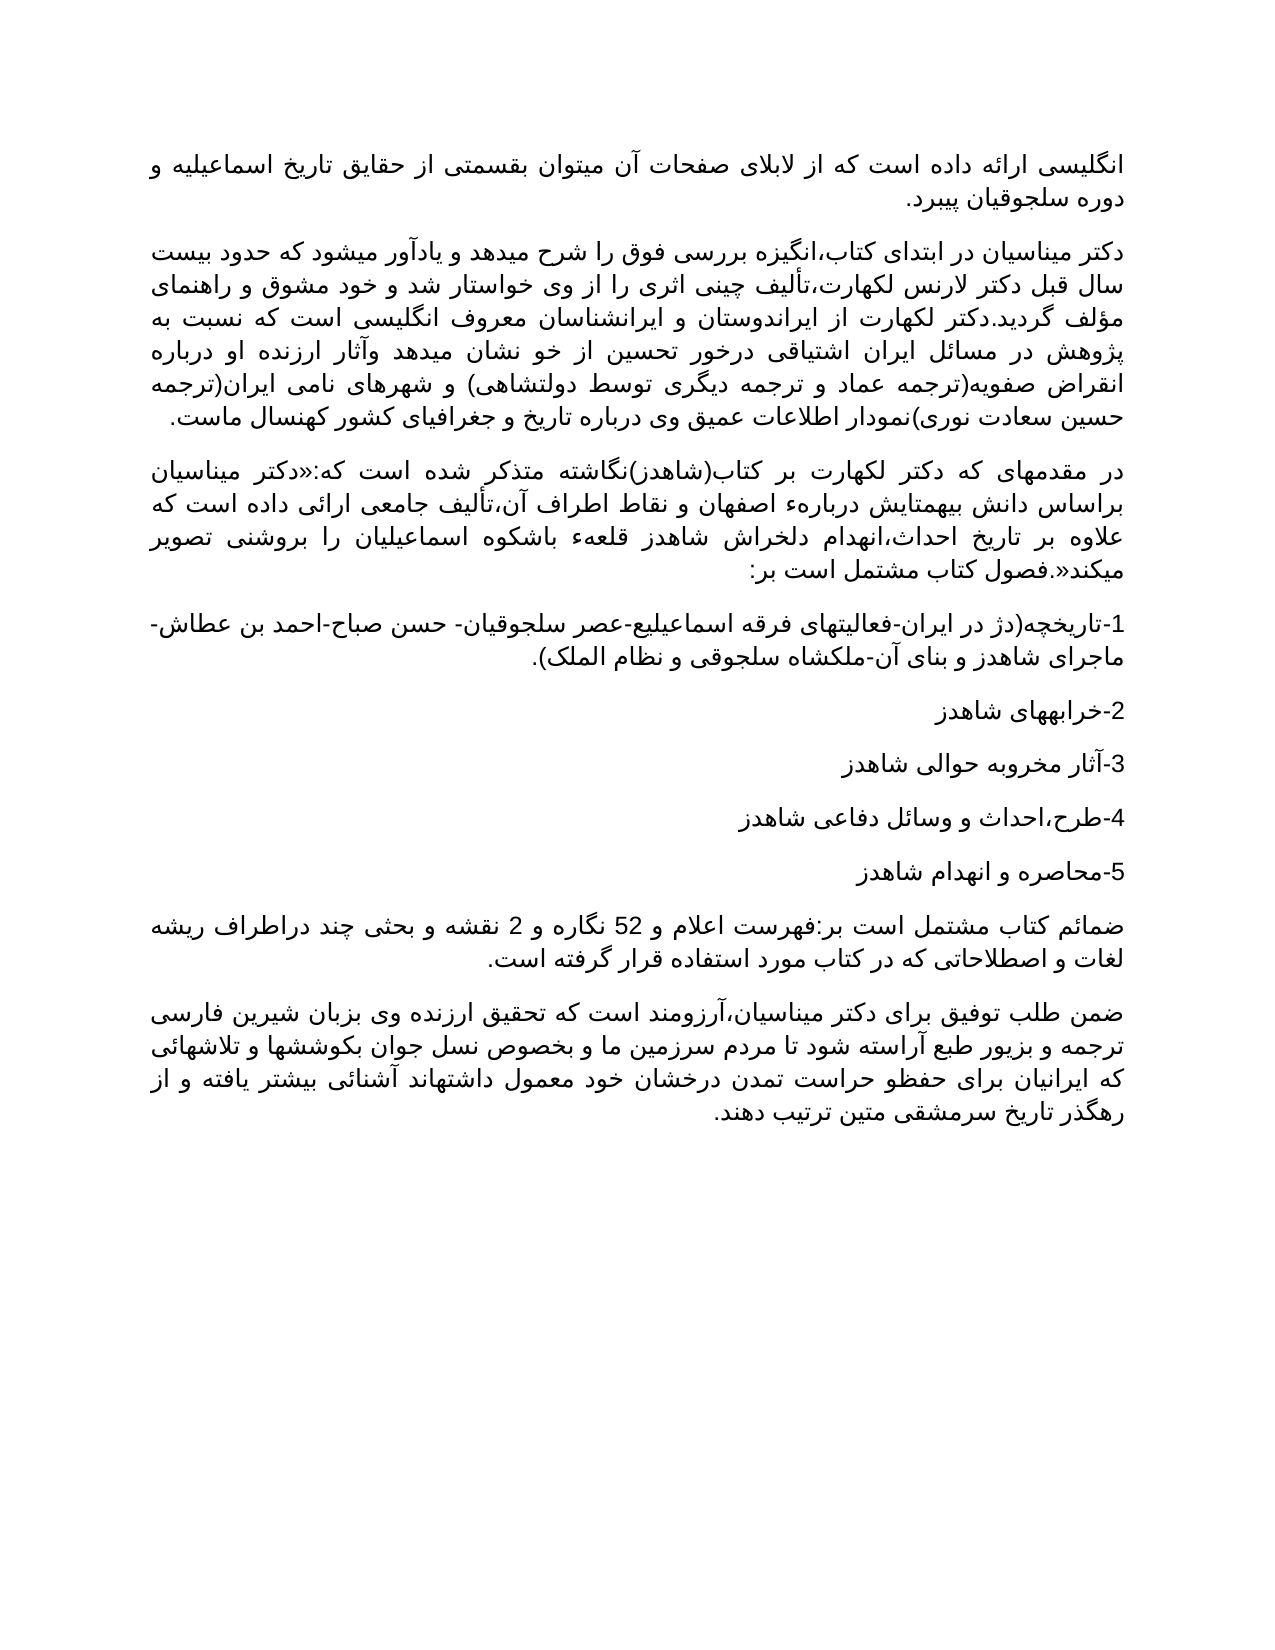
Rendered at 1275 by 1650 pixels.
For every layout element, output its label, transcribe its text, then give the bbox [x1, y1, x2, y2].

text ضمائم کتاب مشتمل است بر:فهرست اعلام و 52 نگاره و 2 نقشه و بحثی چند دراطراف ریشه لغات و اصطلاحاتی که در کتاب مورد استفاده قرار گرفته است. [150, 911, 1125, 973]
text در مقدمه‏ای که دکتر لکهارت بر کتاب(شاهدز)نگاشته متذکر شده‏ است که:«دکتر میناسیان براساس دانش بی‏همتایش دربارهء اصفهان و نقاط اطراف آن،تألیف جامعی ارائی داده است که علاوه بر تاریخ احداث،انهدام‏ دلخراش شاهدز قلعهء باشکوه اسماعیلیان را بروشنی تصویر میکند«.فصول‏ کتاب مشتمل است بر: [150, 456, 1125, 584]
text 1-تاریخچه(دژ در ایران-فعالیتهای فرقه اسماعیلیع-عصر سلجوقیان- حسن صباح-احمد بن عطاش-ماجرای شاهدز و بنای آن-ملکشاه سلجوقی‏ و نظام الملک). [150, 609, 1125, 671]
text 2-خرابه‏های شاهدز [150, 696, 1125, 724]
text دکتر میناسیان در ابتدای کتاب،انگیزه بررسی فوق را شرح میدهد و یادآور میشود که حدود بیست سال قبل دکتر لارنس لکهارت،تألیف چینی‏ اثری را از وی خواستار شد و خود مشوق و راهنمای مؤلف گردید.دکتر لکهارت از ایران‏دوستان و ایرانشناسان معروف انگلیسی است که نسبت به‏ پژوهش در مسائل ایران اشتیاقی درخور تحسین از خو نشان میدهد وآثار ارزنده او درباره انقراض صفویه(ترجمه عماد و ترجمه دیگری توسط دولتشاهی) و شهرهای نامی ایران(ترجمه حسین سعادت نوری)نمودار اطلاعات عمیق‏ وی درباره تاریخ و جغرافیای کشور کهنسال ماست. [150, 237, 1125, 431]
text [150, 150, 1125, 212]
text ضمن طلب توفیق برای دکتر میناسیان،آرزومند است که تحقیق ارزنده‏ وی بزبان شیرین فارسی ترجمه و بزیور طبع آراسته شود تا مردم سرزمین‏ ما و بخصوص نسل جوان بکوشش‏ها و تلاشهائی که ایرانیان برای حفظو حراست‏ تمدن درخشان خود معمول داشته‏اند آشنائی بیشتر یافته و از رهگذر تاریخ‏ سرمشقی متین ترتیب دهند. [150, 998, 1125, 1126]
text 5-محاصره و انهدام شاهدز [150, 857, 1125, 886]
text 3-آثار مخروبه حوالی شاهدز [150, 749, 1125, 778]
text 4-طرح،احداث و وسائل دفاعی شاهدز [150, 803, 1125, 832]
